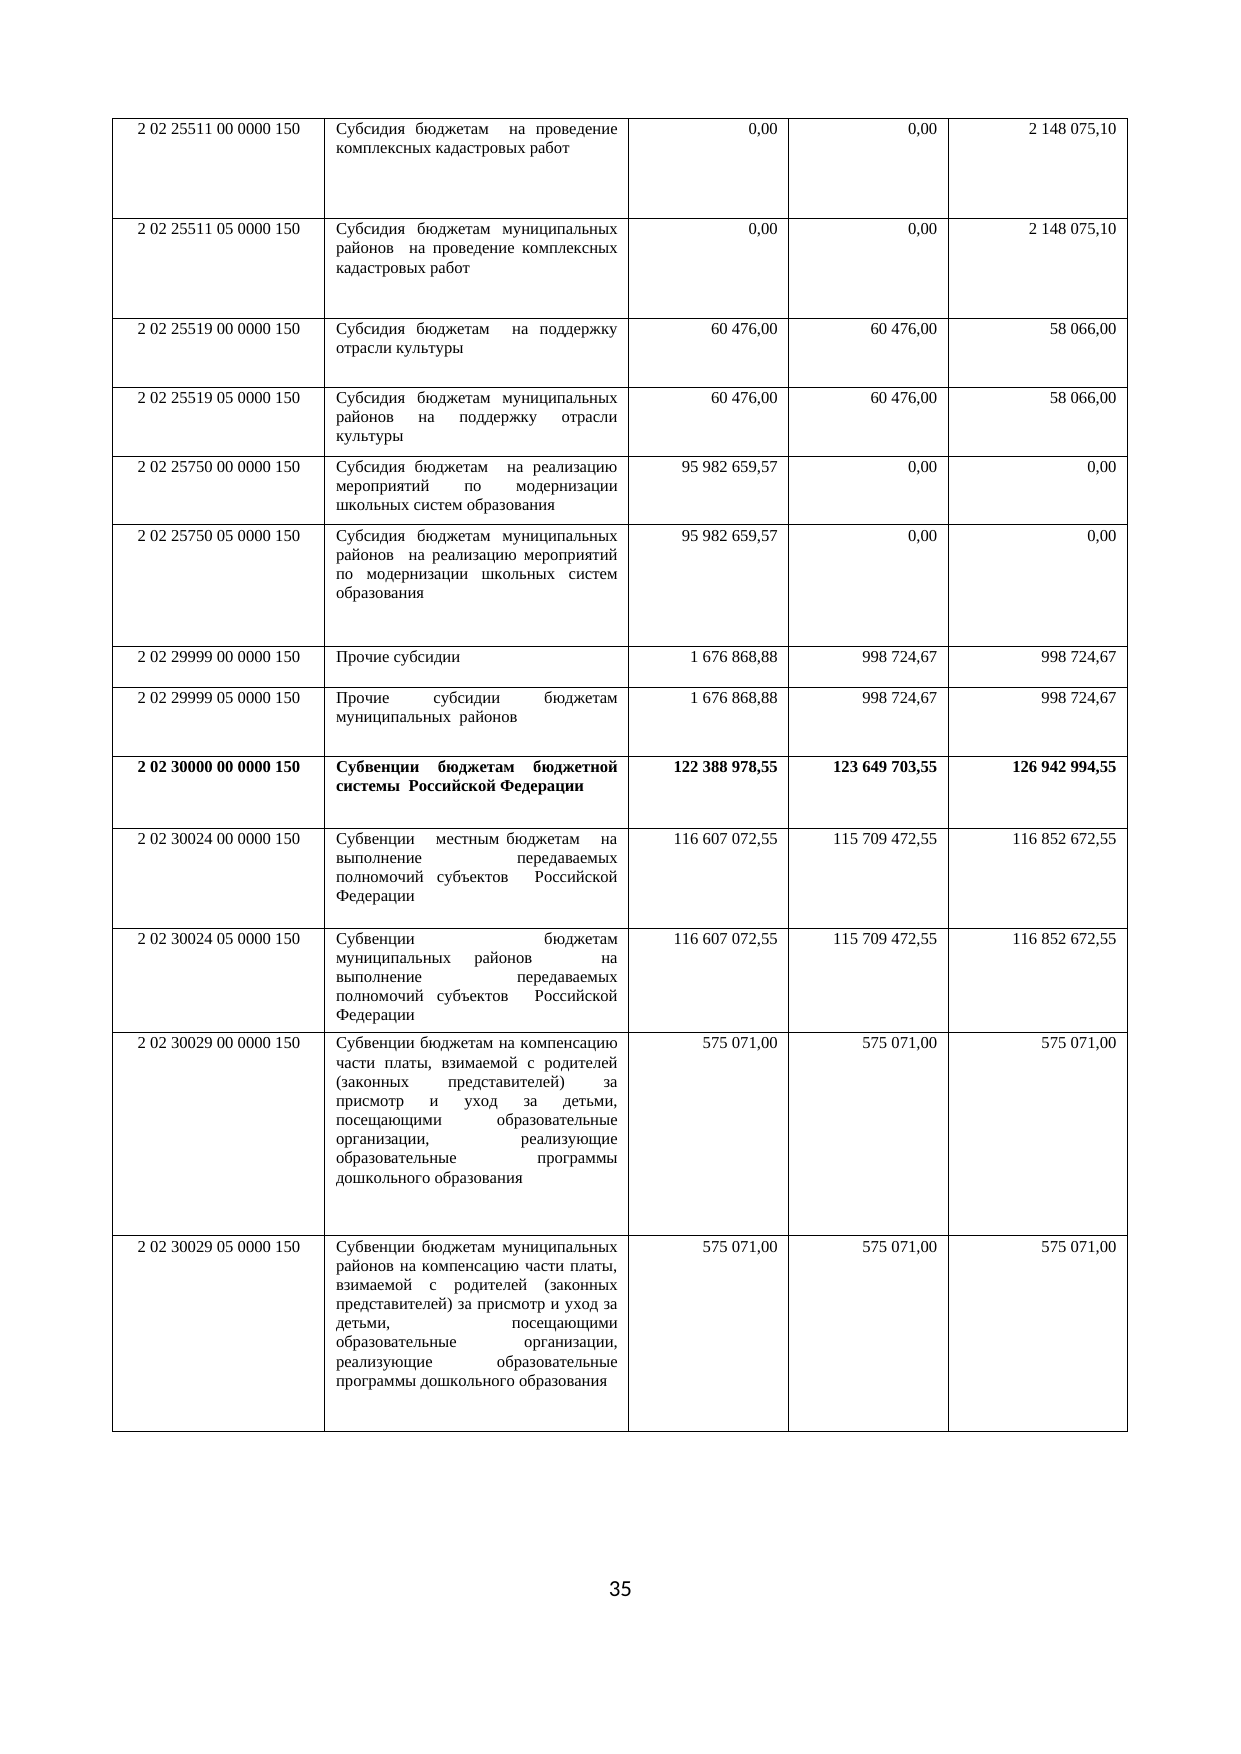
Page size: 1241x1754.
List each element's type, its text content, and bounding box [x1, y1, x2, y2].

table_cell 2 02 30024 05 0000 150 [113, 929, 324, 1032]
table_cell Субвенции бюджетам на компенсацию части платы, взимаемой с родителей (законных представителей) за присмотр и уход за детьми, посещающими образовательные организации, реализующие образовательные программы дошкольного образования [325, 1033, 628, 1235]
table_cell 2 02 29999 05 0000 150 [113, 688, 324, 756]
table_cell Прочие субсидии [325, 647, 628, 687]
table_cell 998 724,67 [789, 647, 948, 687]
table_cell 115 709 472,55 [789, 929, 948, 1032]
table_cell Субсидия бюджетам муниципальных районов на реализацию мероприятий по модернизации школьных систем образования [325, 525, 628, 646]
table_cell 998 724,67 [949, 688, 1127, 756]
table_cell 575 071,00 [789, 1236, 948, 1431]
table_cell 2 02 30029 05 0000 150 [113, 1236, 324, 1431]
table_cell 2 148 075,10 [949, 219, 1127, 318]
table_cell 0,00 [949, 457, 1127, 524]
table_cell 575 071,00 [629, 1236, 788, 1431]
table_cell 60 476,00 [629, 319, 788, 387]
table_cell Прочие субсидии бюджетам муниципальных районов [325, 688, 628, 756]
table_cell 1 676 868,88 [629, 647, 788, 687]
table_cell 2 02 30024 00 0000 150 [113, 829, 324, 927]
table_cell Субсидия бюджетам на проведение комплексных кадастровых работ [325, 119, 628, 218]
table_cell 60 476,00 [789, 319, 948, 387]
table_cell Субсидия бюджетам на поддержку отрасли культуры [325, 319, 628, 387]
table_cell Субвенции бюджетам муниципальных районов на компенсацию части платы, взимаемой с родителей (законных представителей) за присмотр и уход за детьми, посещающими образовательные организации, реализующие образовательные программы дошкольного образования [325, 1236, 628, 1431]
table_cell 58 066,00 [949, 388, 1127, 456]
table_cell 116 607 072,55 [629, 829, 788, 927]
table_cell 95 982 659,57 [629, 457, 788, 524]
table_cell 122 388 978,55 [629, 757, 788, 827]
table_cell 0,00 [789, 525, 948, 646]
table_cell 123 649 703,55 [789, 757, 948, 827]
table_cell 58 066,00 [949, 319, 1127, 387]
table_cell 0,00 [789, 219, 948, 318]
table_cell 60 476,00 [789, 388, 948, 456]
table_cell 2 02 30000 00 0000 150 [113, 757, 324, 827]
table_cell Субвенции бюджетам бюджетной системы Российской Федерации [325, 757, 628, 827]
table_cell 2 02 30029 00 0000 150 [113, 1033, 324, 1235]
table_cell Субвенции бюджетам муниципальных районов на выполнение передаваемых полномочий субъектов Российской Федерации [325, 929, 628, 1032]
table_cell 998 724,67 [789, 688, 948, 756]
table_cell 116 852 672,55 [949, 929, 1127, 1032]
table_cell 116 607 072,55 [629, 929, 788, 1032]
table_cell 998 724,67 [949, 647, 1127, 687]
table_cell 116 852 672,55 [949, 829, 1127, 927]
table_cell Субсидия бюджетам муниципальных районов на проведение комплексных кадастровых работ [325, 219, 628, 318]
table_cell 2 02 25750 05 0000 150 [113, 525, 324, 646]
table_cell 2 02 25750 00 0000 150 [113, 457, 324, 524]
table_cell 1 676 868,88 [629, 688, 788, 756]
table_cell 0,00 [949, 525, 1127, 646]
table_cell Субсидия бюджетам на реализацию мероприятий по модернизации школьных систем образования [325, 457, 628, 524]
table_cell 126 942 994,55 [949, 757, 1127, 827]
table_cell 2 148 075,10 [949, 119, 1127, 218]
table_cell 0,00 [629, 119, 788, 218]
table_cell 2 02 25511 00 0000 150 [113, 119, 324, 218]
table_cell 0,00 [629, 219, 788, 318]
table_cell 575 071,00 [949, 1033, 1127, 1235]
table_cell Субвенции местным бюджетам на выполнение передаваемых полномочий субъектов Российской Федерации [325, 829, 628, 927]
table_cell 2 02 29999 00 0000 150 [113, 647, 324, 687]
table_cell 60 476,00 [629, 388, 788, 456]
table_cell 2 02 25511 05 0000 150 [113, 219, 324, 318]
table_cell 2 02 25519 05 0000 150 [113, 388, 324, 456]
table_cell 0,00 [789, 119, 948, 218]
table_cell 2 02 25519 00 0000 150 [113, 319, 324, 387]
table_cell 575 071,00 [629, 1033, 788, 1235]
table_cell Субсидия бюджетам муниципальных районов на поддержку отрасли культуры [325, 388, 628, 456]
table_cell 95 982 659,57 [629, 525, 788, 646]
table_cell 0,00 [789, 457, 948, 524]
table_cell 575 071,00 [949, 1236, 1127, 1431]
table_cell 115 709 472,55 [789, 829, 948, 927]
table_cell 575 071,00 [789, 1033, 948, 1235]
